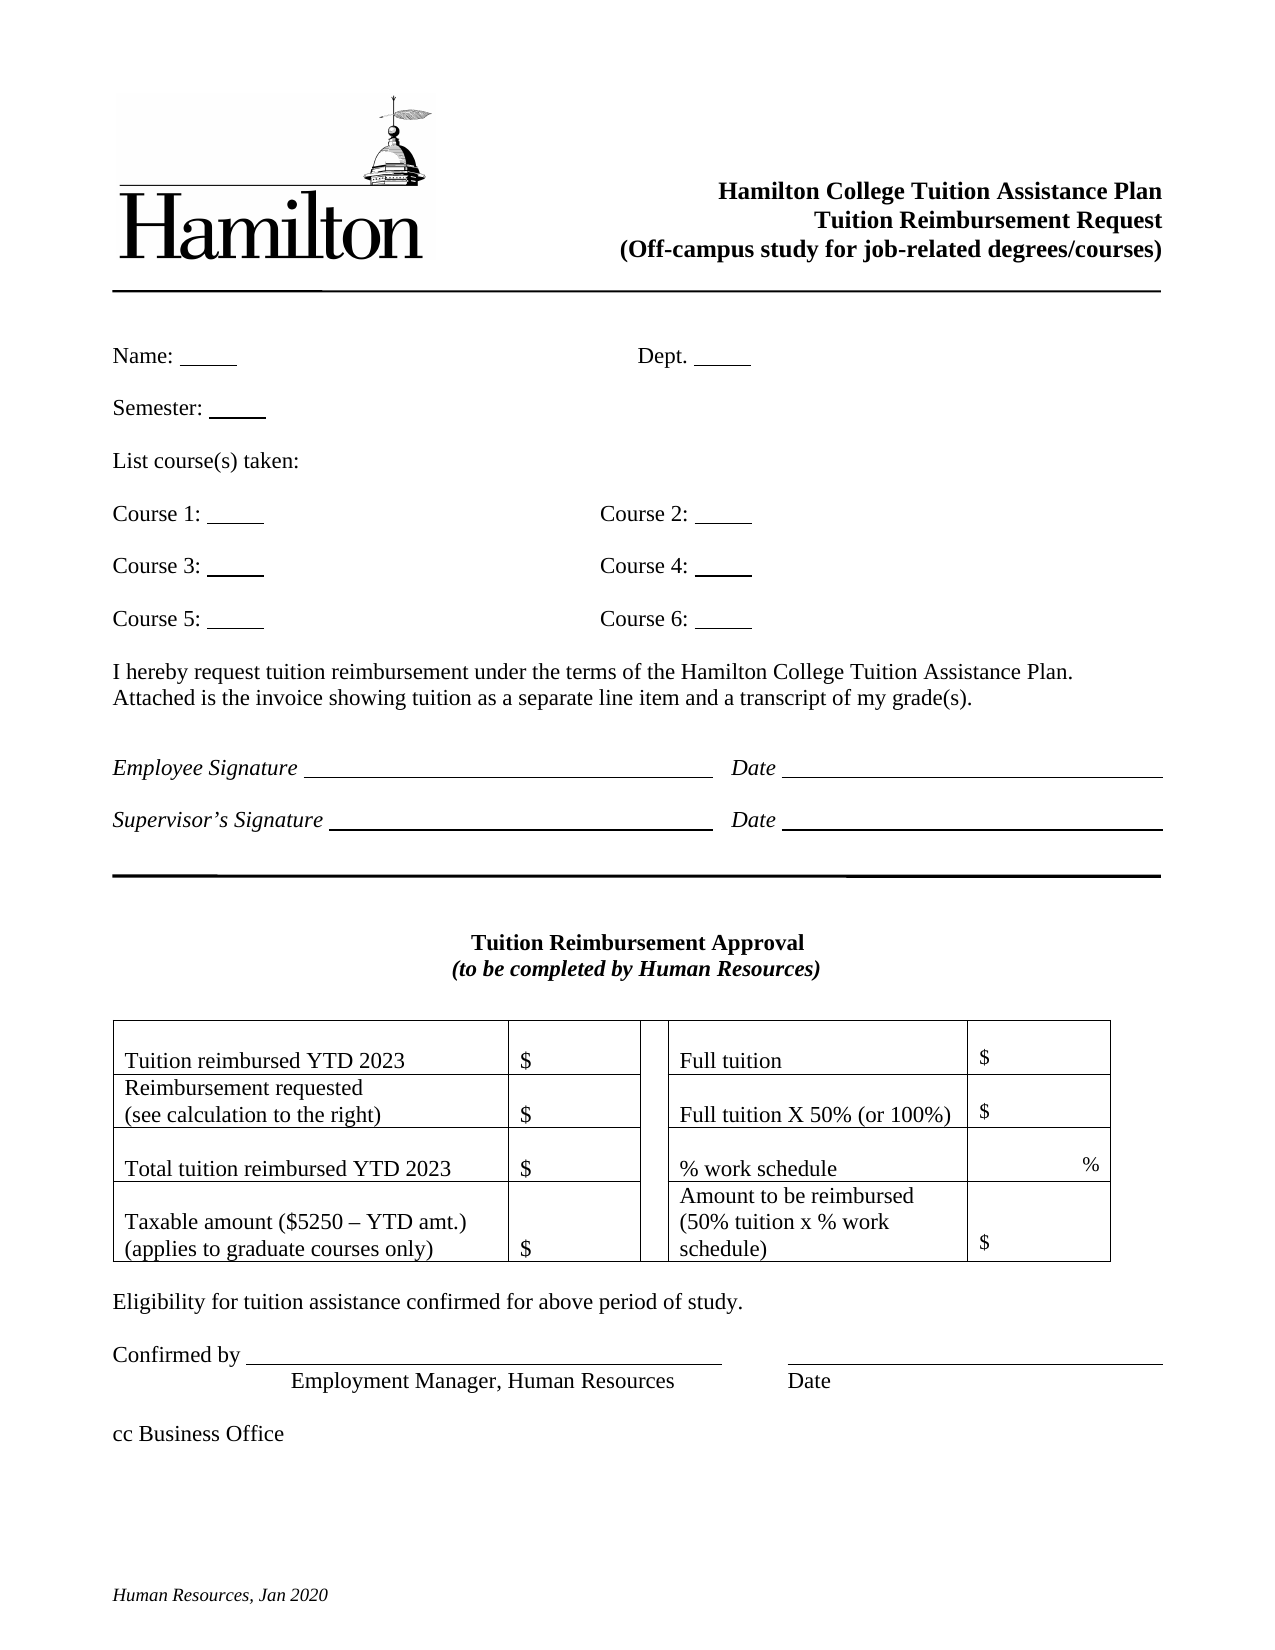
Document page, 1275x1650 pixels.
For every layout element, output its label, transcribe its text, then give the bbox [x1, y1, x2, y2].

table_cell $ [509, 1128, 640, 1181]
text I hereby request tuition reimbursement under the terms of the Hamilton College Tuition Assistance Plan. Attached is the invoice showing tuition as a separate line item and a transcript of my grade(s). [112, 658, 1162, 711]
text Supervisor’s Signature Date [112, 806, 1162, 833]
table_header [641, 1021, 668, 1261]
table_cell Taxable amount ($5250 – YTD amt.) (applies to graduate courses only) [114, 1182, 508, 1261]
text Semester: [112, 394, 1162, 421]
table_header Tuition reimbursed YTD 2023 [114, 1021, 508, 1073]
table_cell Amount to be reimbursed (50% tuition x % work schedule) [669, 1182, 967, 1261]
table_cell $ [968, 1182, 1110, 1261]
text Course 5: Course 6: [112, 605, 1162, 632]
table_cell Total tuition reimbursed YTD 2023 [114, 1128, 508, 1181]
table_cell % work schedule [669, 1128, 967, 1181]
table_cell $ [509, 1182, 640, 1261]
text Course 1: Course 2: [112, 500, 1162, 526]
text cc Business Office [112, 1420, 1162, 1447]
picture [115, 93, 436, 260]
table_cell % [968, 1128, 1110, 1181]
table_header $ [968, 1021, 1110, 1073]
text Tuition Reimbursement Request [436, 205, 1162, 234]
table_header Full tuition [669, 1021, 967, 1073]
text Hamilton College Tuition Assistance Plan [436, 176, 1162, 205]
text Eligibility for tuition assistance confirmed for above period of study. [112, 1288, 1162, 1315]
table_cell Full tuition X 50% (or 100%) [669, 1075, 967, 1127]
text (Off-campus study for job-related degrees/courses) [112, 234, 1162, 263]
subtitle Employment Manager, Human Resources Date [112, 1367, 1162, 1394]
table_header $ [509, 1021, 640, 1073]
text Confirmed by [112, 1341, 1162, 1367]
table_cell $ [509, 1075, 640, 1127]
text Name: Dept. [112, 342, 1162, 368]
text Employee Signature Date [112, 754, 1162, 780]
text (to be completed by Human Resources) [112, 955, 1162, 981]
text List course(s) taken: [112, 447, 1162, 473]
table_cell $ [968, 1075, 1110, 1127]
text Tuition Reimbursement Approval [112, 929, 1162, 955]
text Course 3: Course 4: [112, 552, 1162, 579]
table_cell Reimbursement requested (see calculation to the right) [114, 1075, 508, 1127]
